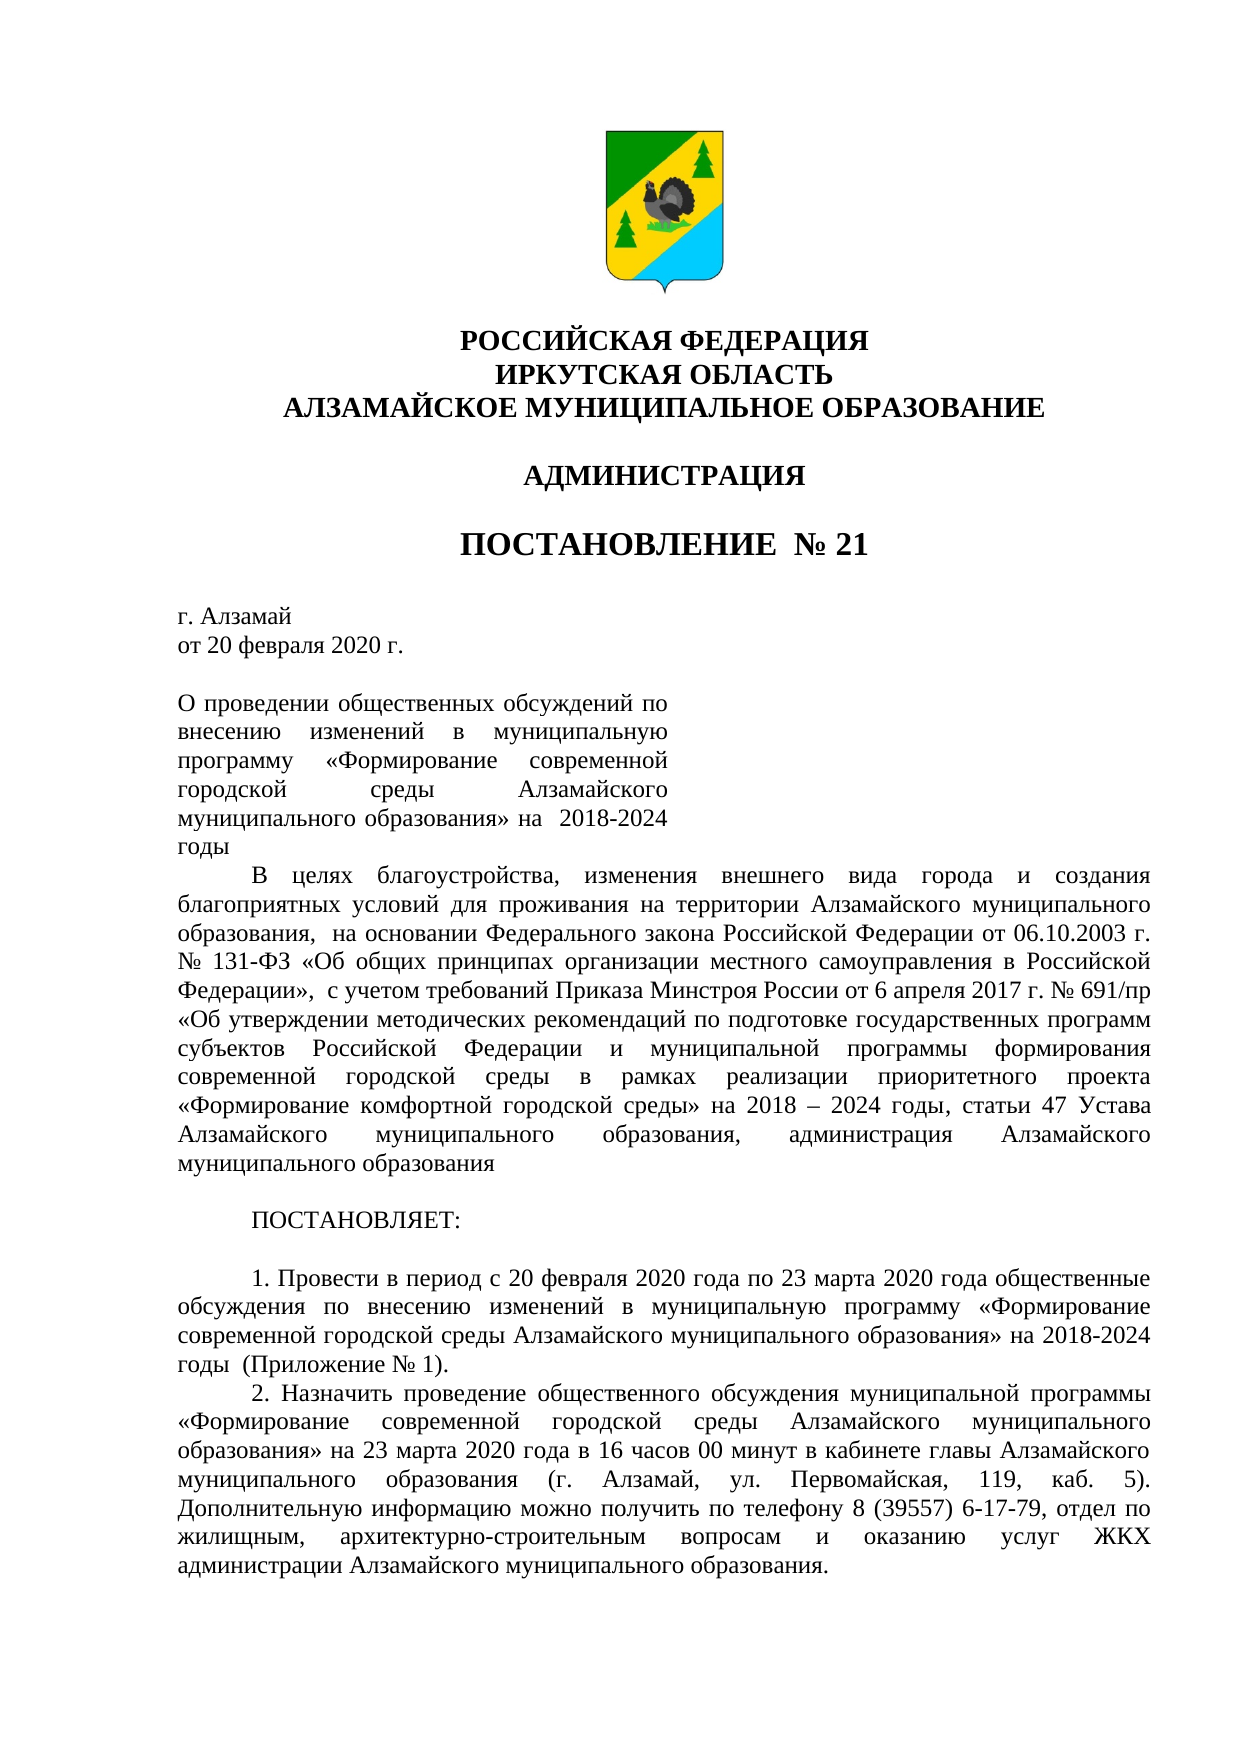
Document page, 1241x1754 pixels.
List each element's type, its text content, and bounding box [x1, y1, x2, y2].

text ИРКУТСКАЯ ОБЛАСТЬ [177, 357, 1152, 391]
text АЛЗАМАЙСКОЕ МУНИЦИПАЛЬНОЕ ОБРАЗОВАНИЕ [177, 391, 1152, 424]
text 1. Провести в период с 20 февраля 2020 года по 23 марта 2020 года общественные обсуждения по внесению изменений в муниципальную программу «Формирование современной городской среды Алзамайского муниципального образования» на 2018-2024 годы (Приложение № 1). [177, 1263, 1152, 1378]
text В целях благоустройства, изменения внешнего вида города и создания благоприятных условий для проживания на территории Алзамайского муниципального образования, на основании Федерального закона Российской Федерации от 06.10.2003 г. № 131-ФЗ «Об общих принципах организации местного самоуправления в Российской Федерации», с учетом требований Приказа Минстроя России от 6 апреля 2017 г. № 691/пр «Об утверждении методических рекомендаций по подготовке государственных программ субъектов Российской Федерации и муниципальной программы формирования современной городской среды в рамках реализации приоритетного проекта «Формирование комфортной городской среды» на 2018 – 2024 годы, статьи 47 Устава Алзамайского муниципального образования, администрация Алзамайского муниципального образования [177, 1090, 1152, 1176]
text от 20 февраля 2020 г. [177, 630, 1152, 659]
text В целях благоустройства, изменения внешнего вида города и создания благоприятных условий для проживания на территории Алзамайского муниципального образования, на основании Федерального закона Российской Федерации от 06.10.2003 г. № 131-ФЗ «Об общих принципах организации местного самоуправления в Российской Федерации», с учетом требований Приказа Минстроя России от 6 апреля 2017 г. № 691/пр «Об утверждении методических рекомендаций по подготовке государственных программ субъектов Российской Федерации и муниципальной программы формирования современной городской среды в рамках реализации приоритетного проекта «Формирование комфортной городской среды» на 2018 – 2024 годы, статьи 47 Устава Алзамайского муниципального образования, администрация Алзамайского муниципального образования [177, 860, 1152, 1004]
text АДМИНИСТРАЦИЯ [177, 458, 1152, 491]
text г. Алзамай [177, 601, 1152, 630]
text ПОСТАНОВЛЕНИЕ № 21 [177, 525, 1152, 563]
text 2. Назначить проведение общественного обсуждения муниципальной программы «Формирование современной городской среды Алзамайского муниципального образования» на 23 марта 2020 года в 16 часов 00 минут в кабинете главы Алзамайского муниципального образования (г. Алзамай, ул. Первомайская, 119, каб. 5). Дополнительную информацию можно получить по телефону 8 (39557) 6-17-79, отдел по жилищным, архитектурно-строительным вопросам и оказанию услуг ЖКХ администрации Алзамайского муниципального образования. [177, 1378, 1152, 1579]
text РОССИЙСКАЯ ФЕДЕРАЦИЯ [177, 323, 1152, 357]
picture [601, 118, 727, 295]
text ПОСТАНОВЛЯЕТ: [177, 1205, 1152, 1234]
table_header О проведении общественных обсуждений по внесению изменений в муниципальную программу «Формирование современной городской среды Алзамайского муниципального образования» на 2018-2024 годы [166, 688, 679, 860]
